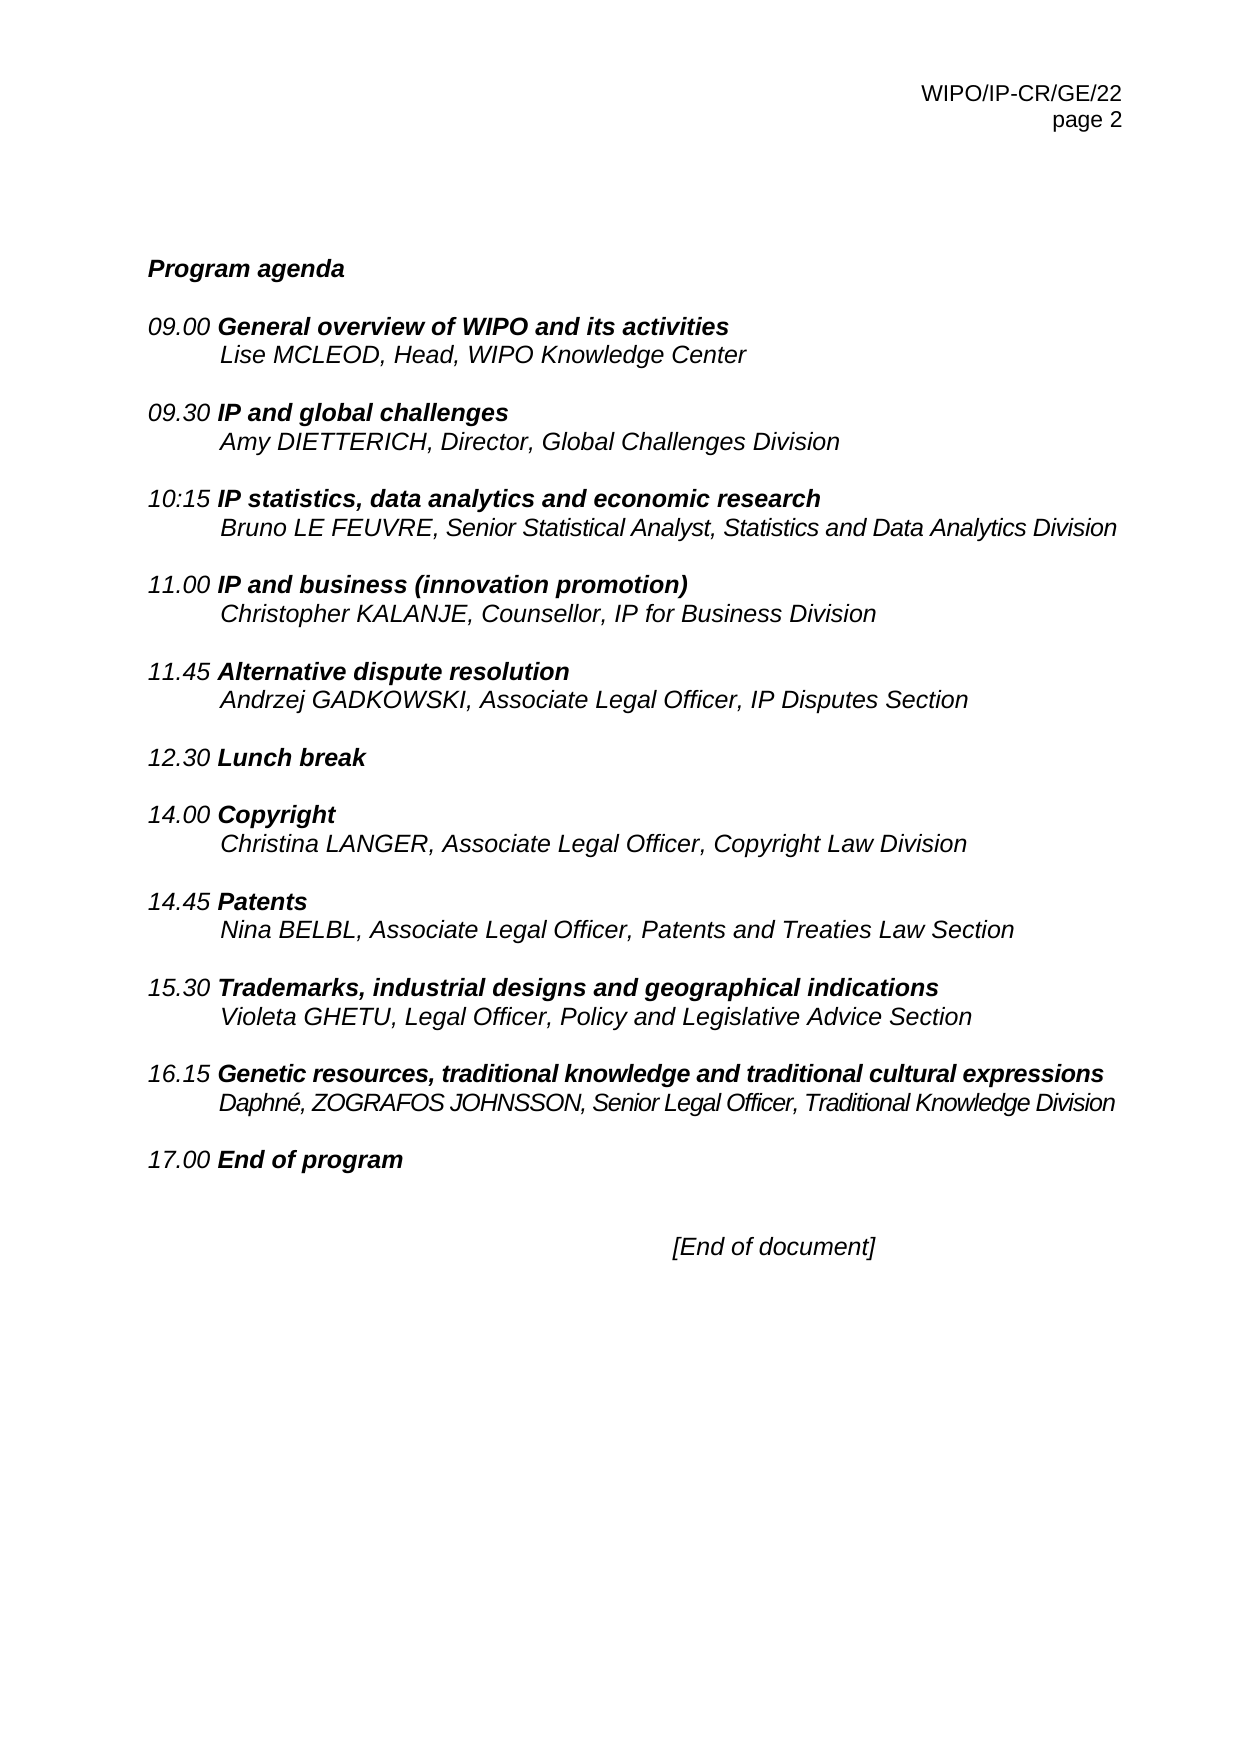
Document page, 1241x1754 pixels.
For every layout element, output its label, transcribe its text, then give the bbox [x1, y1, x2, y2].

text 10:15 IP statistics, data analytics and economic research [148, 484, 1122, 513]
text Violeta GHETU, Legal Officer, Policy and Legislative Advice Section [148, 1001, 1122, 1030]
text 14.45 Patents [148, 886, 1122, 915]
text 09.30 IP and global challenges [148, 398, 1122, 426]
text 16.15 Genetic resources, traditional knowledge and traditional cultural expressions [148, 1059, 1122, 1088]
text 09.00 General overview of WIPO and its activities [148, 311, 1122, 340]
text Nina BELBL, Associate Legal Officer, Patents and Treaties Law Section [148, 915, 1122, 944]
text Christopher KALANJE, Counsellor, IP for Business Division [148, 599, 1122, 628]
text Bruno LE FEUVRE, Senior Statistical Analyst, Statistics and Data Analytics Division [148, 513, 1122, 541]
text 11.00 IP and business (innovation promotion) [148, 570, 1122, 599]
text [End of document] [148, 1231, 1122, 1260]
text Program agenda [148, 254, 1122, 283]
text Lise MCLEOD, Head, WIPO Knowledge Center [148, 340, 1122, 369]
text Christina LANGER, Associate Legal Officer, Copyright Law Division [148, 829, 1122, 858]
text Andrzej GADKOWSKI, Associate Legal Officer, IP Disputes Section [148, 685, 1122, 714]
text 14.00 Copyright [148, 800, 1122, 829]
text 15.30 Trademarks, industrial designs and geographical indications [148, 973, 1122, 1001]
text 11.45 Alternative dispute resolution [148, 656, 1122, 685]
text 17.00 End of program [148, 1145, 1122, 1174]
text Daphné, ZOGRAFOS JOHNSSON, Senior Legal Officer, Traditional Knowledge Division [219, 1088, 1122, 1116]
text Amy DIETTERICH, Director, Global Challenges Division [148, 426, 1122, 455]
text 12.30 Lunch break [148, 743, 1122, 771]
